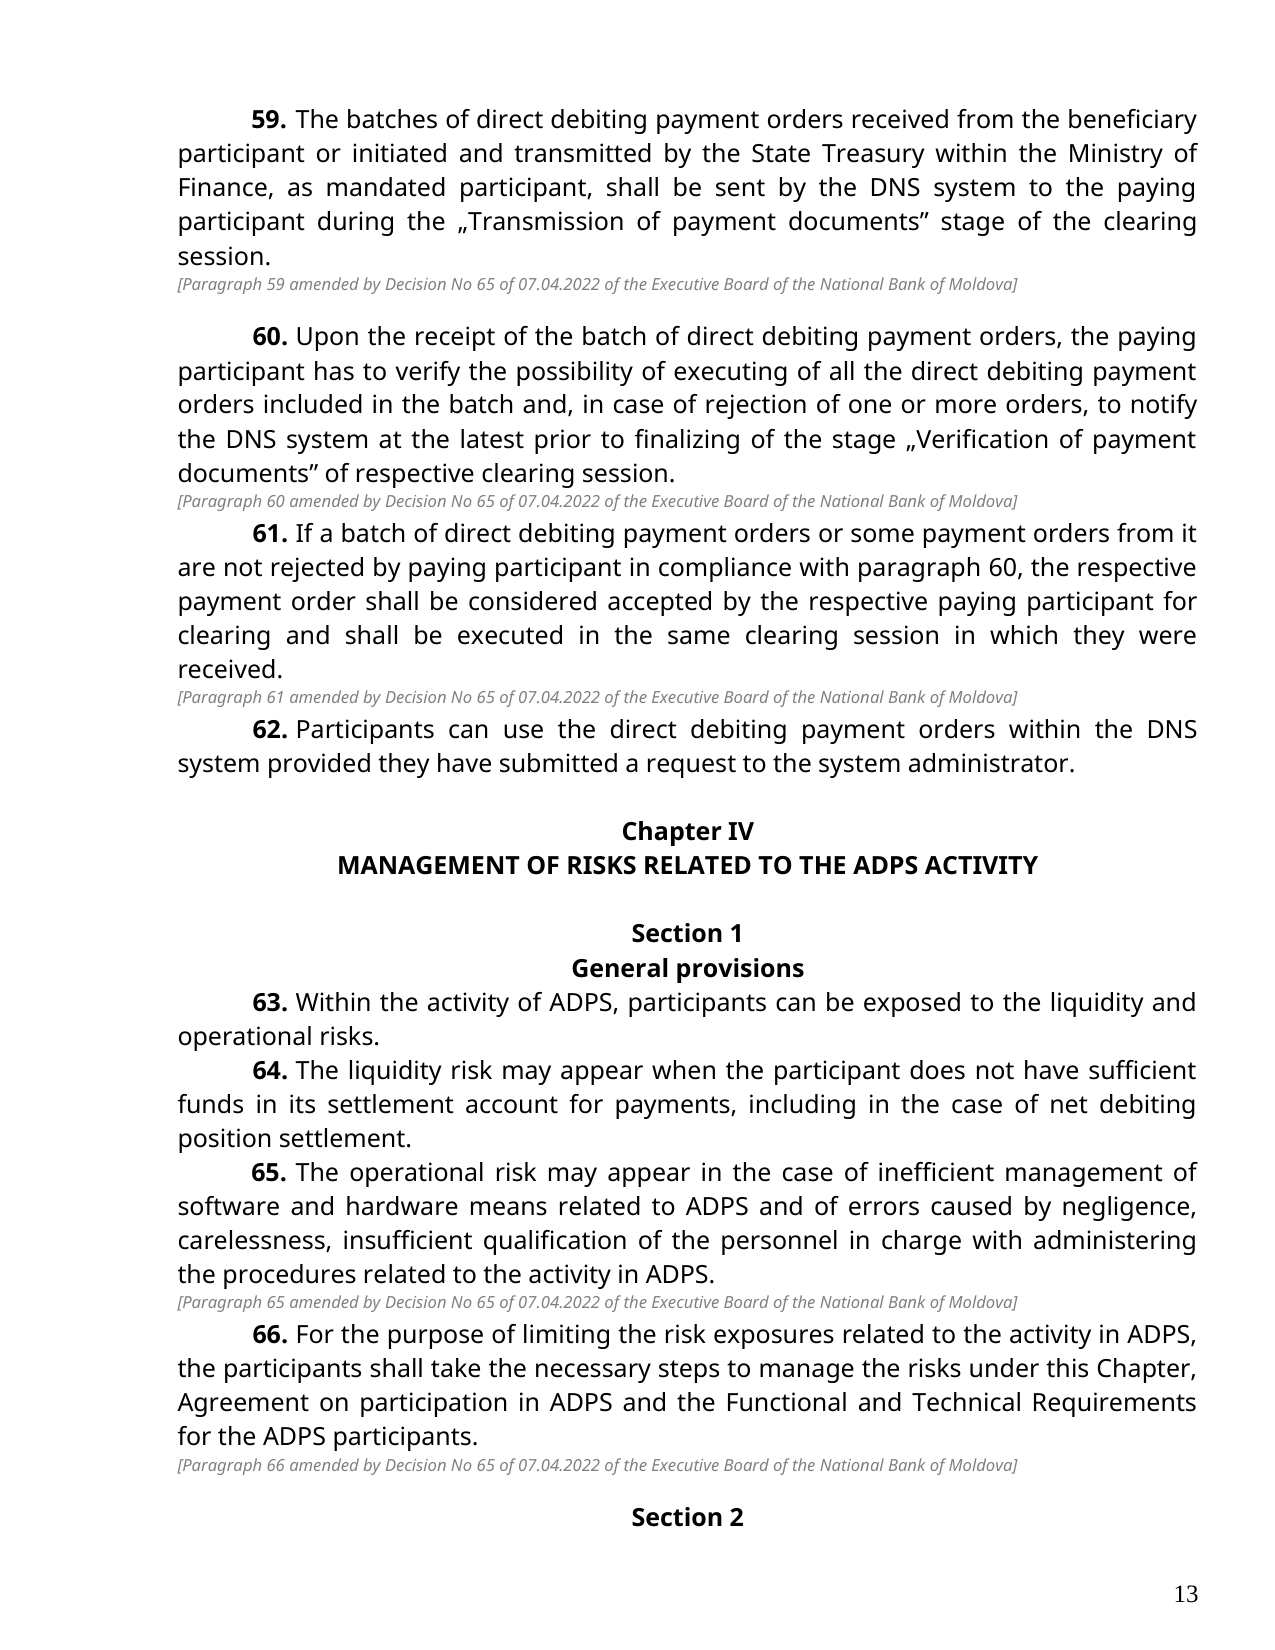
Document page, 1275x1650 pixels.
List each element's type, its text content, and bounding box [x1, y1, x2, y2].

list For the purpose of limiting the risk exposures related to the activity in ADPS, the participants shall take the necessary steps to manage the risks under this Chapter, Agreement on participation in ADPS and the Functional and Technical Requirements for the ADPS participants. [177, 1317, 1198, 1453]
list Chapter IV [177, 814, 1198, 848]
text [Paragraph 60 amended by Decision No 65 of 07.04.2022 of the Executive Board of the National Bank of Moldova] [177, 489, 1198, 512]
list If a batch of direct debiting payment orders or some payment orders from it are not rejected by paying participant in compliance with paragraph 60, the respective payment order shall be considered accepted by the respective paying participant for clearing and shall be executed in the same clearing session in which they were received. [177, 515, 1198, 686]
text [Paragraph 61 amended by Decision No 65 of 07.04.2022 of the Executive Board of the National Bank of Moldova] [177, 686, 1198, 708]
list Upon the receipt of the batch of direct debiting payment orders, the paying participant has to verify the possibility of executing of all the direct debiting payment orders included in the batch and, in case of rejection of one or more orders, to notify the DNS system at the latest prior to finalizing of the stage „Verification of payment documents” of respective clearing session. [177, 319, 1198, 489]
text [Paragraph 65 amended by Decision No 65 of 07.04.2022 of the Executive Board of the National Bank of Moldova] [177, 1291, 1198, 1313]
list MANAGEMENT OF RISKS RELATED TO THE ADPS ACTIVITY [177, 848, 1198, 882]
text [Paragraph 59 amended by Decision No 65 of 07.04.2022 of the Executive Board of the National Bank of Moldova] [177, 272, 1198, 295]
list The operational risk may appear in the case of inefficient management of software and hardware means related to ADPS and of errors caused by negligence, carelessness, insufficient qualification of the personnel in charge with administering the procedures related to the activity in ADPS. [177, 1154, 1198, 1291]
list General provisions [177, 950, 1198, 984]
list The liquidity risk may appear when the participant does not have sufficient funds in its settlement account for payments, including in the case of net debiting position settlement. [177, 1052, 1198, 1154]
list Section 1 [177, 916, 1198, 950]
list The batches of direct debiting payment orders received from the beneficiary participant or initiated and transmitted by the State Treasury within the Ministry of Finance, as mandated participant, shall be sent by the DNS system to the paying participant during the „Transmission of payment documents” stage of the clearing session. [177, 102, 1198, 272]
list Participants can use the direct debiting payment orders within the DNS system provided they have submitted a request to the system administrator. [177, 712, 1198, 780]
text [Paragraph 66 amended by Decision No 65 of 07.04.2022 of the Executive Board of the National Bank of Moldova] [177, 1453, 1198, 1476]
list Section 2 [177, 1500, 1198, 1534]
list Within the activity of ADPS, participants can be exposed to the liquidity and operational risks. [177, 984, 1198, 1052]
